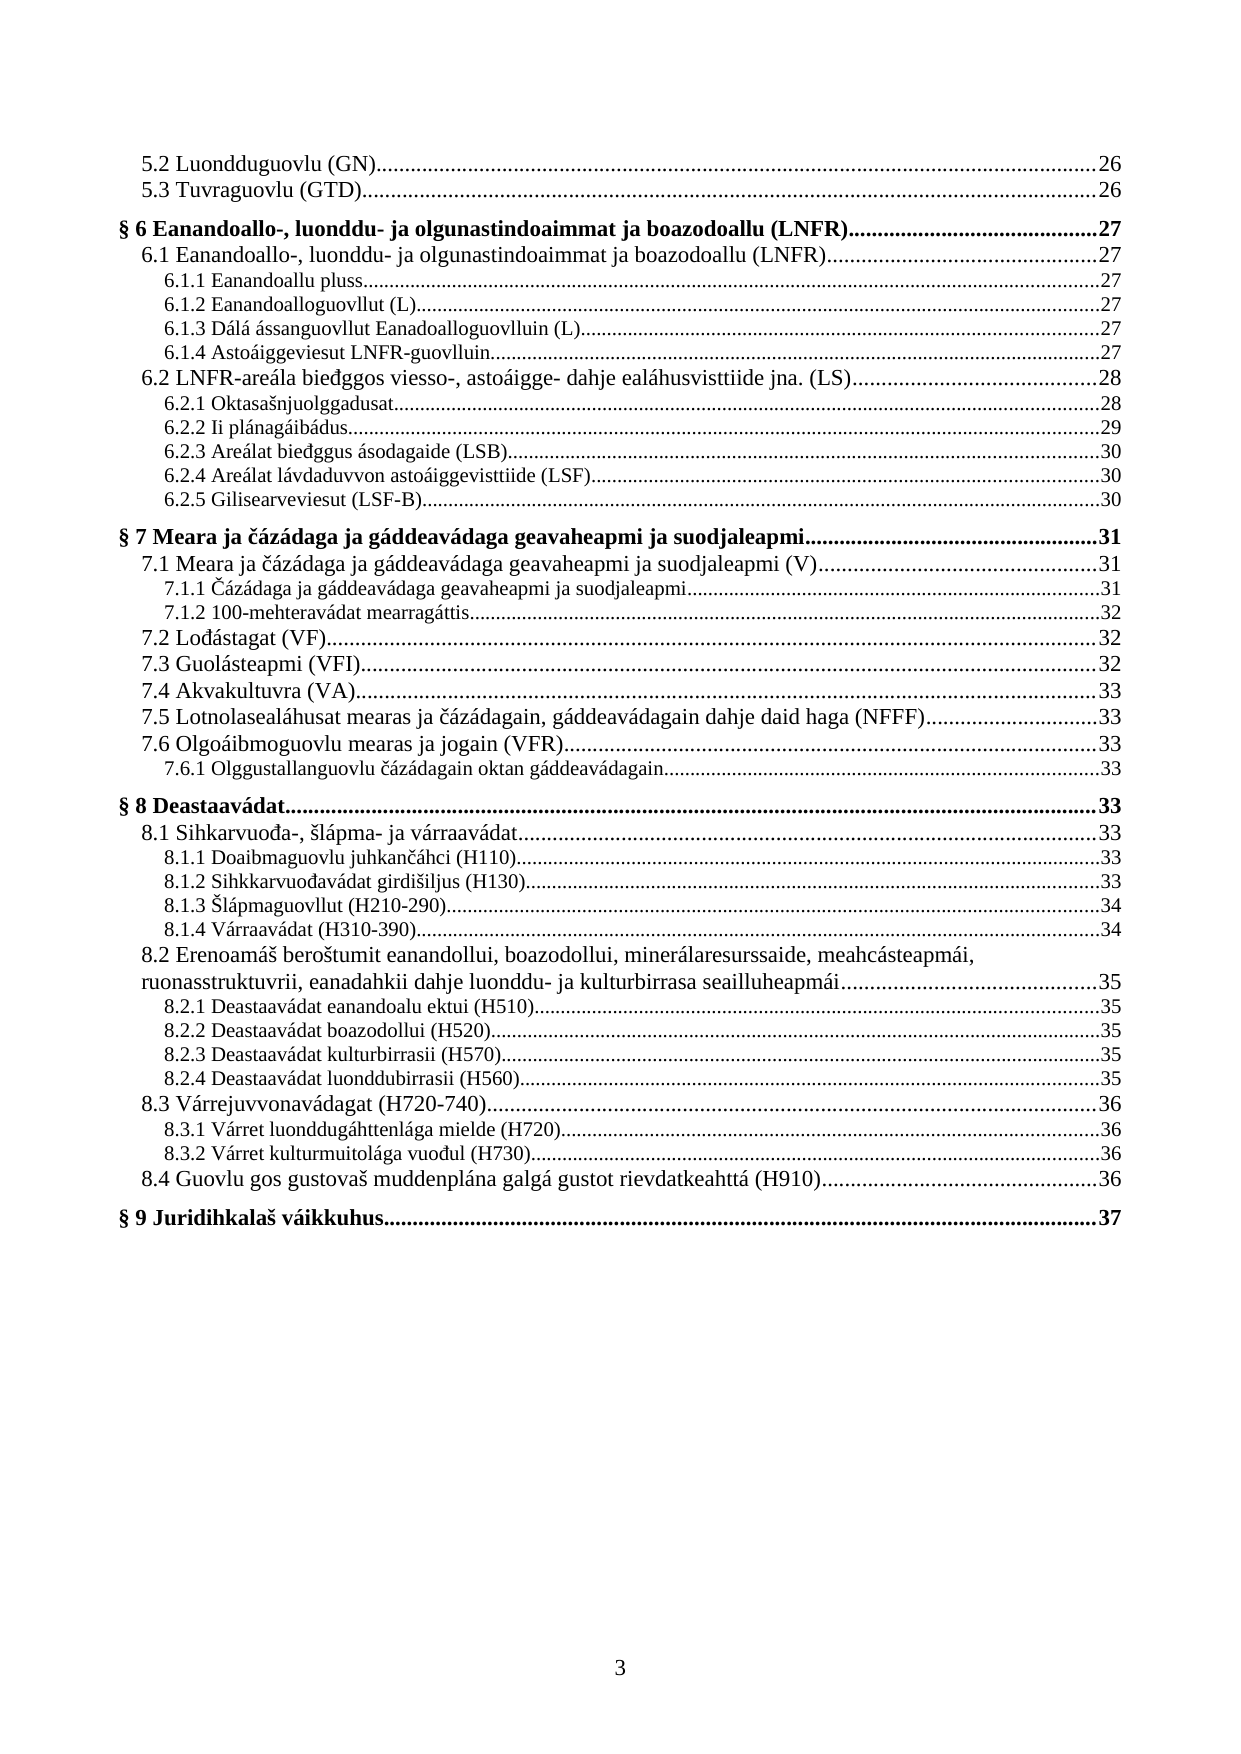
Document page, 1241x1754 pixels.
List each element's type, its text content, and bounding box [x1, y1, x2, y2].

text 8.2.4 Deastaavádat luonddubirrasii (H560) 35 [164, 1066, 1122, 1090]
text 7.1.2 100-mehteravádat mearragáttis 32 [164, 600, 1122, 624]
text 8.3.1 Várret luonddugáhttenlága mielde (H720) 36 [164, 1117, 1122, 1141]
text 6.1.4 Astoáiggeviesut LNFR-guovlluin. 27 [164, 340, 1122, 364]
text 7.5 Lotnolasealáhusat mearas ja čázádagain, gáddeavádagain dahje daid haga (NFFF) 33 [141, 703, 1122, 729]
text 8.1 Sihkarvuođa-, šlápma- ja várraavádat 33 [141, 819, 1122, 845]
text 8.1.1 Doaibmaguovlu juhkančáhci (H110) 33 [164, 845, 1122, 869]
text 6.2.5 Gilisearveviesut (LSF-B) 30 [164, 487, 1122, 511]
text 6.2.2 Ii plánagáibádus 29 [164, 414, 1122, 439]
text 8.4 Guovlu gos gustovaš muddenplána galgá gustot rievdatkeahttá (H910) 36 [141, 1165, 1122, 1191]
text 6.2.3 Areálat bieđggus ásodagaide (LSB) 30 [164, 439, 1122, 463]
text 6.1 Eanandoallo-, luonddu- ja olgunastindoaimmat ja boazodoallu (LNFR) 27 [141, 242, 1122, 268]
text 6.1.2 Eanandoalloguovllut (L) 27 [164, 292, 1122, 316]
text 7.6.1 Olggustallanguovlu čázádagain oktan gáddeavádagain 33 [164, 756, 1122, 780]
text 8.1.2 Sihkkarvuođavádat girdišiljus (H130) 33 [164, 869, 1122, 893]
text 5.2 Luondduguovlu (GN) 26 [141, 150, 1122, 176]
text 7.6 Olgoáibmoguovlu mearas ja jogain (VFR) 33 [141, 729, 1122, 756]
text 8.3 Várrejuvvonavádagat (H720-740) 36 [141, 1090, 1122, 1117]
text § 7 Meara ja čázádaga ja gáddeavádaga geavaheapmi ja suodjaleapmi 31 [118, 523, 1122, 550]
text 6.2.4 Areálat lávdaduvvon astoáiggevisttiide (LSF) 30 [164, 463, 1122, 487]
text § 9 Juridihkalaš váikkuhus 37 [118, 1204, 1122, 1230]
text 6.2 LNFR-areála bieđggos viesso-, astoáigge- dahje ealáhusvisttiide jna. (LS) 28 [141, 364, 1122, 391]
text 8.2.2 Deastaavádat boazodollui (H520) 35 [164, 1018, 1122, 1042]
text 7.2 Lođástagat (VF) 32 [141, 624, 1122, 651]
text 8.2 Erenoamáš beroštumit eanandollui, boazodollui, minerálaresurssaide, meahcásteapmái, ruonasstruktuvrii, eanadahkii dahje luonddu- ja kulturbirrasa seailluheapmái 35 [141, 941, 1122, 994]
text 7.3 Guolásteapmi (VFI) 32 [141, 651, 1122, 677]
text 6.2.1 Oktasašnjuolggadusat 28 [164, 391, 1122, 414]
text 8.3.2 Várret kulturmuitolága vuođul (H730) 36 [164, 1141, 1122, 1165]
text 8.1.3 Šlápmaguovllut (H210-290) 34 [164, 893, 1122, 917]
text 6.1.3 Dálá ássanguovllut Eanadoalloguovlluin (L) 27 [164, 316, 1122, 340]
text 8.2.1 Deastaavádat eanandoalu ektui (H510) 35 [164, 994, 1122, 1018]
text 8.2.3 Deastaavádat kulturbirrasii (H570) 35 [164, 1042, 1122, 1066]
text § 8 Deastaavádat 33 [118, 792, 1122, 819]
text 5.3 Tuvraguovlu (GTD) 26 [141, 176, 1122, 203]
text 7.4 Akvakultuvra (VA) 33 [141, 677, 1122, 703]
text 8.1.4 Várraavádat (H310-390) 34 [164, 917, 1122, 941]
text 7.1 Meara ja čázádaga ja gáddeavádaga geavaheapmi ja suodjaleapmi (V) 31 [141, 550, 1122, 576]
text 6.1.1 Eanandoallu pluss 27 [164, 268, 1122, 292]
text § 6 Eanandoallo-, luonddu- ja olgunastindoaimmat ja boazodoallu (LNFR) 27 [118, 215, 1122, 242]
text 7.1.1 Čázádaga ja gáddeavádaga geavaheapmi ja suodjaleapmi 31 [164, 576, 1122, 600]
